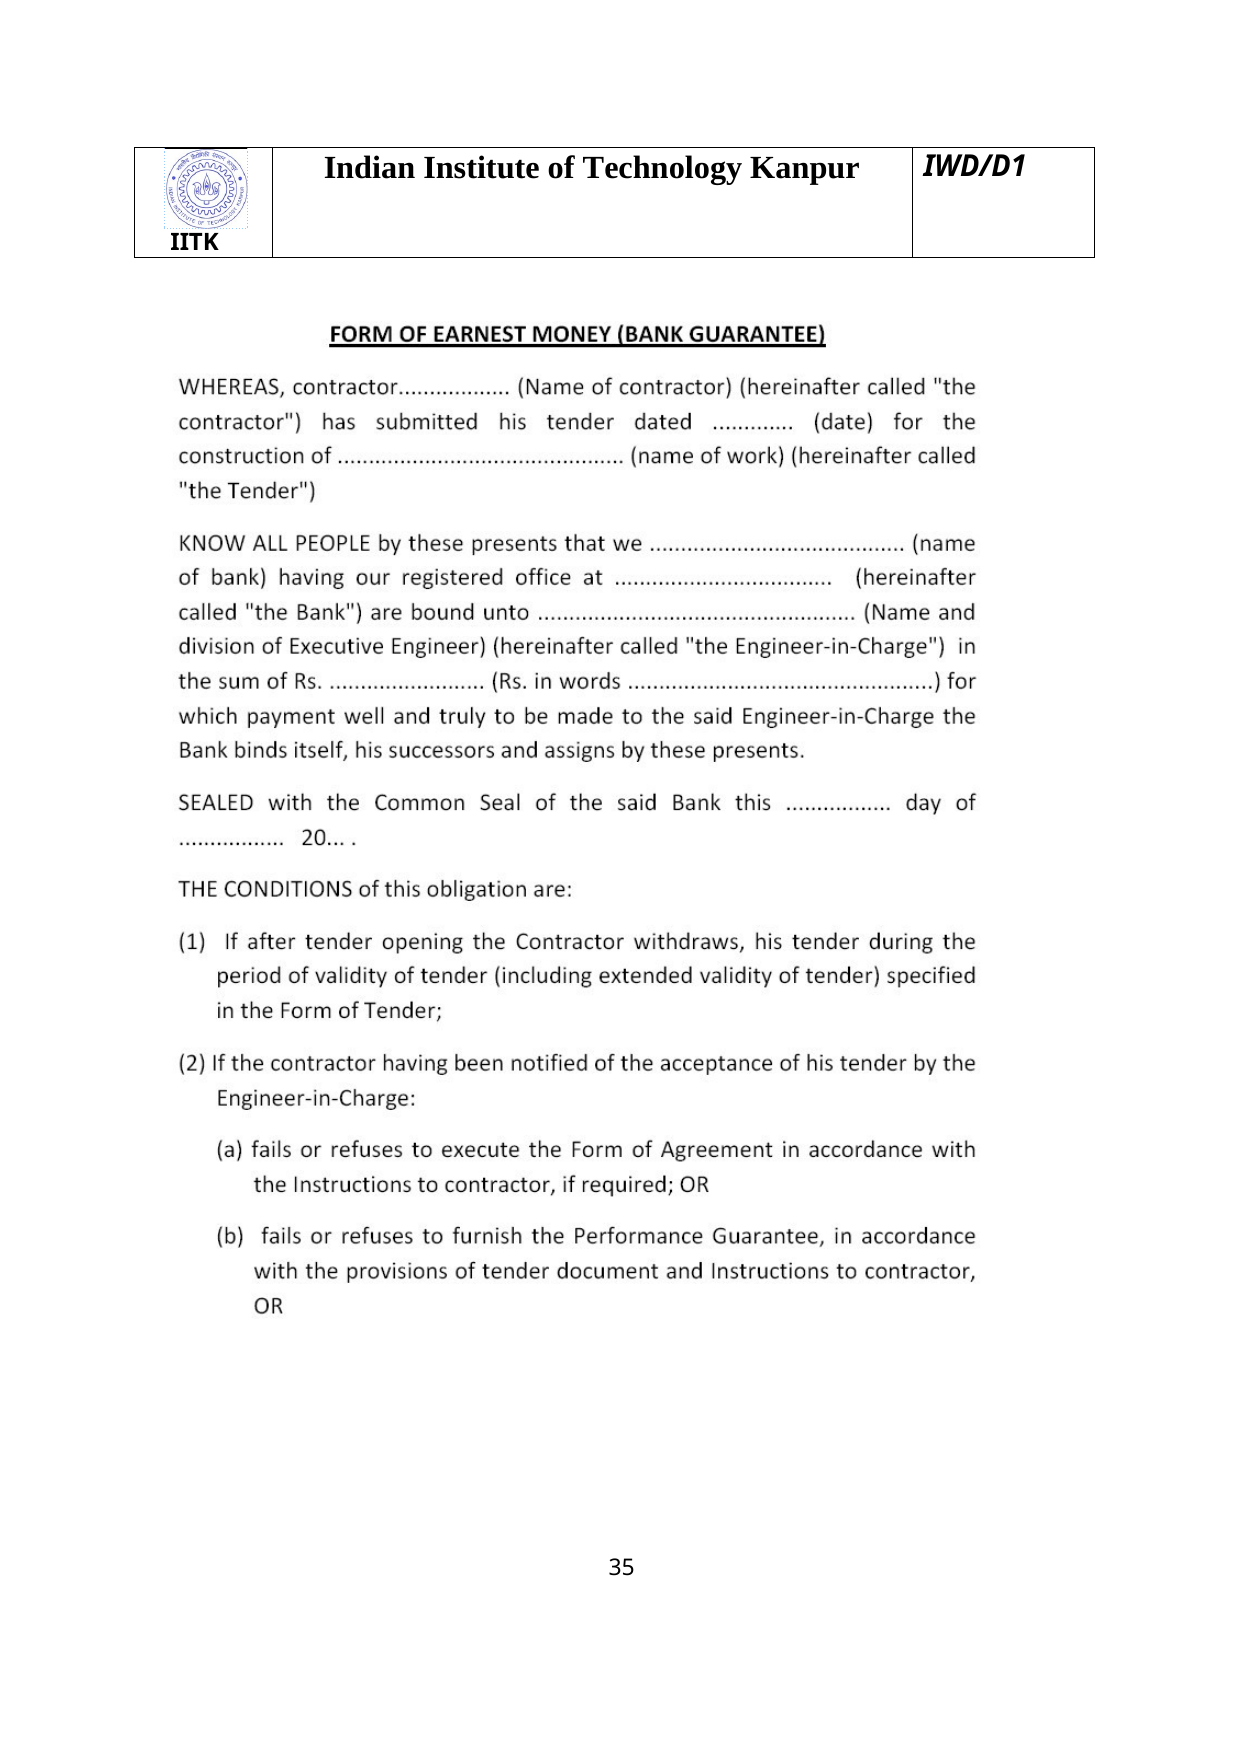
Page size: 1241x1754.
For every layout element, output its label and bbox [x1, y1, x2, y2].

picture [165, 149, 248, 230]
picture [172, 321, 981, 1319]
